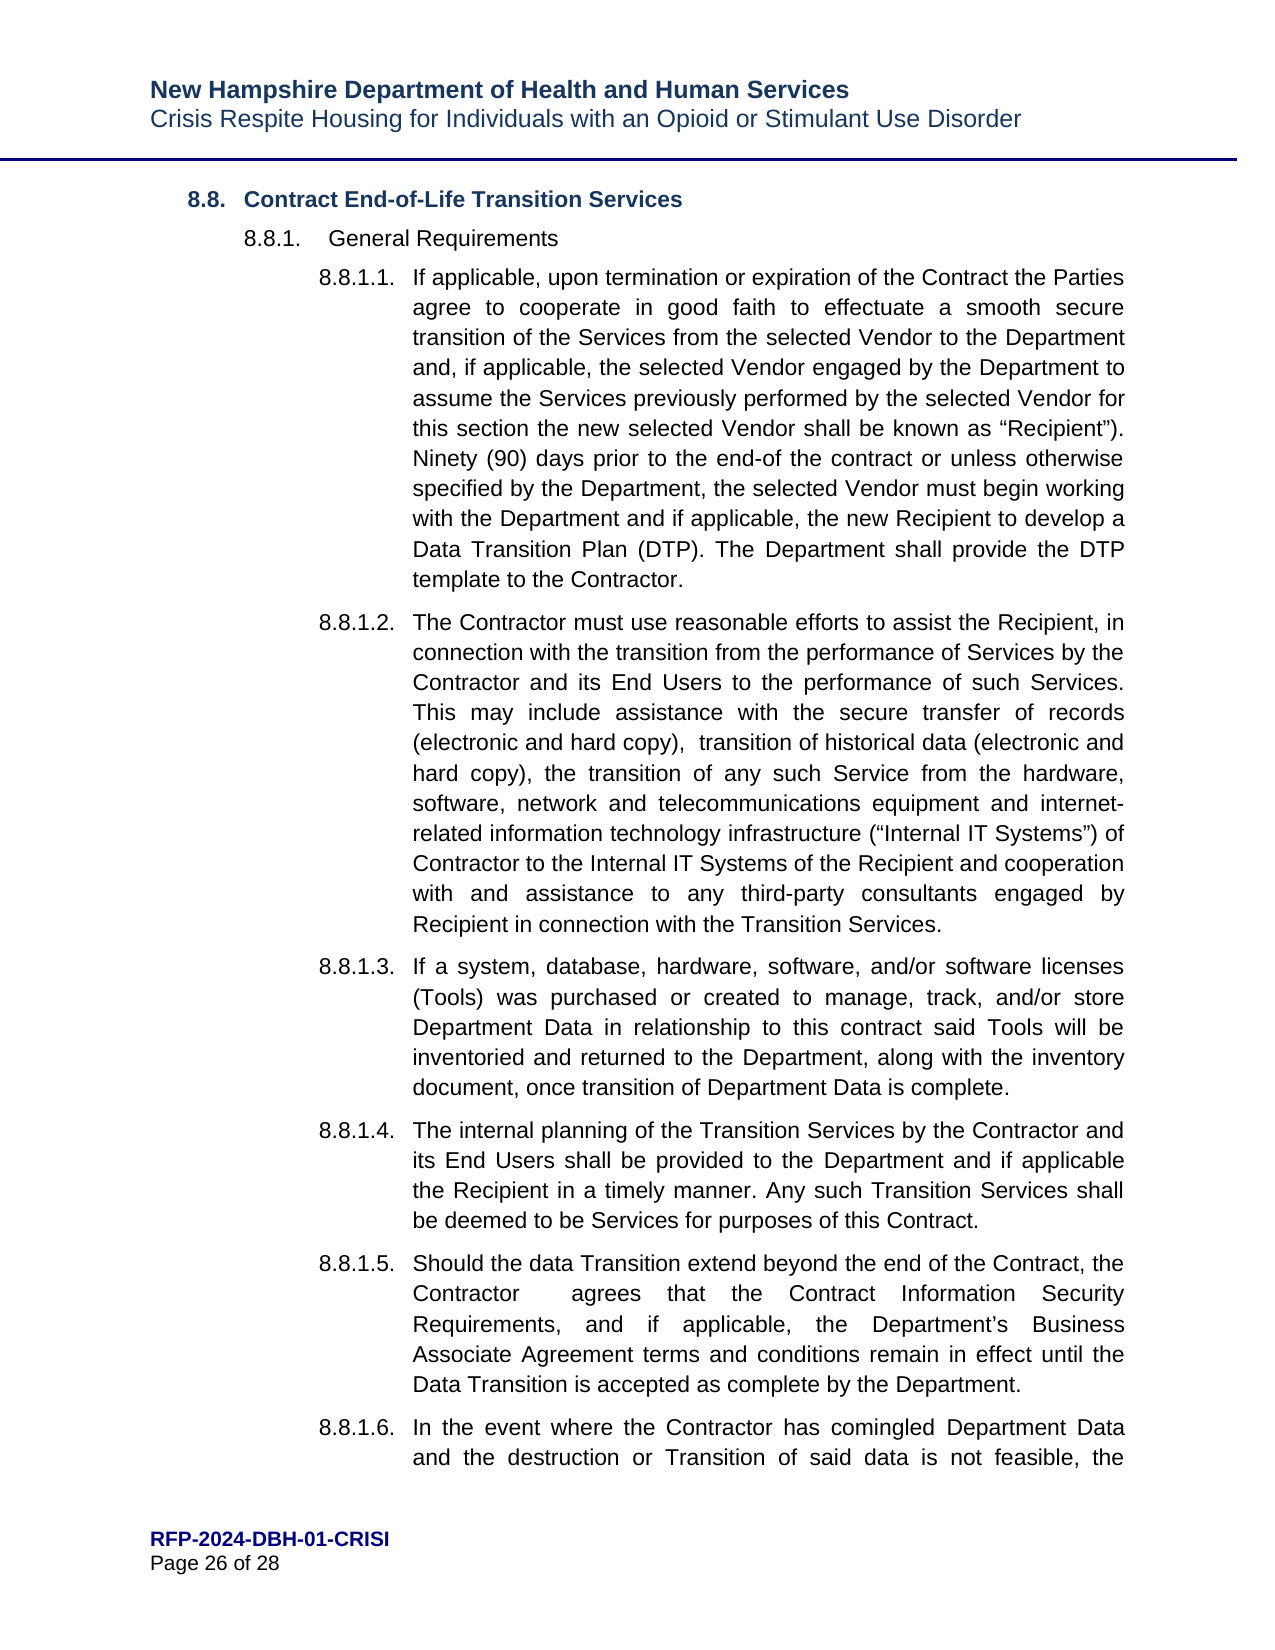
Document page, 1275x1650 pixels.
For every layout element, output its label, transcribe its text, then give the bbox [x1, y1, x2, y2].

text The internal planning of the Transition Services by the Contractor and its End Users shall be provided to the Department and if applicable the Recipient in a timely manner. Any such Transition Services shall be deemed to be Services for purposes of this Contract. [319, 1117, 1125, 1234]
text Should the data Transition extend beyond the end of the Contract, the Contractor agrees that the Contract Information Security Requirements, and if applicable, the Department’s Business Associate Agreement terms and conditions remain in effect until the Data Transition is accepted as complete by the Department. [319, 1250, 1125, 1397]
text Contract End-of-Life Transition Services [187, 186, 1125, 212]
text General Requirements [244, 225, 1125, 251]
text If a system, database, hardware, software, and/or software licenses (Tools) was purchased or created to manage, track, and/or store Department Data in relationship to this contract said Tools will be inventoried and returned to the Department, along with the inventory document, once transition of Department Data is complete. [319, 953, 1125, 1100]
text If applicable, upon termination or expiration of the Contract the Parties agree to cooperate in good faith to effectuate a smooth secure transition of the Services from the selected Vendor to the Department and, if applicable, the selected Vendor engaged by the Department to assume the Services previously performed by the selected Vendor for this section the new selected Vendor shall be known as “Recipient”). Ninety (90) days prior to the end-of the contract or unless otherwise specified by the Department, the selected Vendor must begin working with the Department and if applicable, the new Recipient to develop a Data Transition Plan (DTP). The Department shall provide the DTP template to the Contractor. [319, 264, 1125, 592]
text The Contractor must use reasonable efforts to assist the Recipient, in connection with the transition from the performance of Services by the Contractor and its End Users to the performance of such Services. This may include assistance with the secure transfer of records (electronic and hard copy), transition of historical data (electronic and hard copy), the transition of any such Service from the hardware, software, network and telecommunications equipment and internet-related information technology infrastructure (“Internal IT Systems”) of Contractor to the Internal IT Systems of the Recipient and cooperation with and assistance to any third-party consultants engaged by Recipient in connection with the Transition Services. [319, 608, 1125, 937]
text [319, 1414, 1125, 1470]
